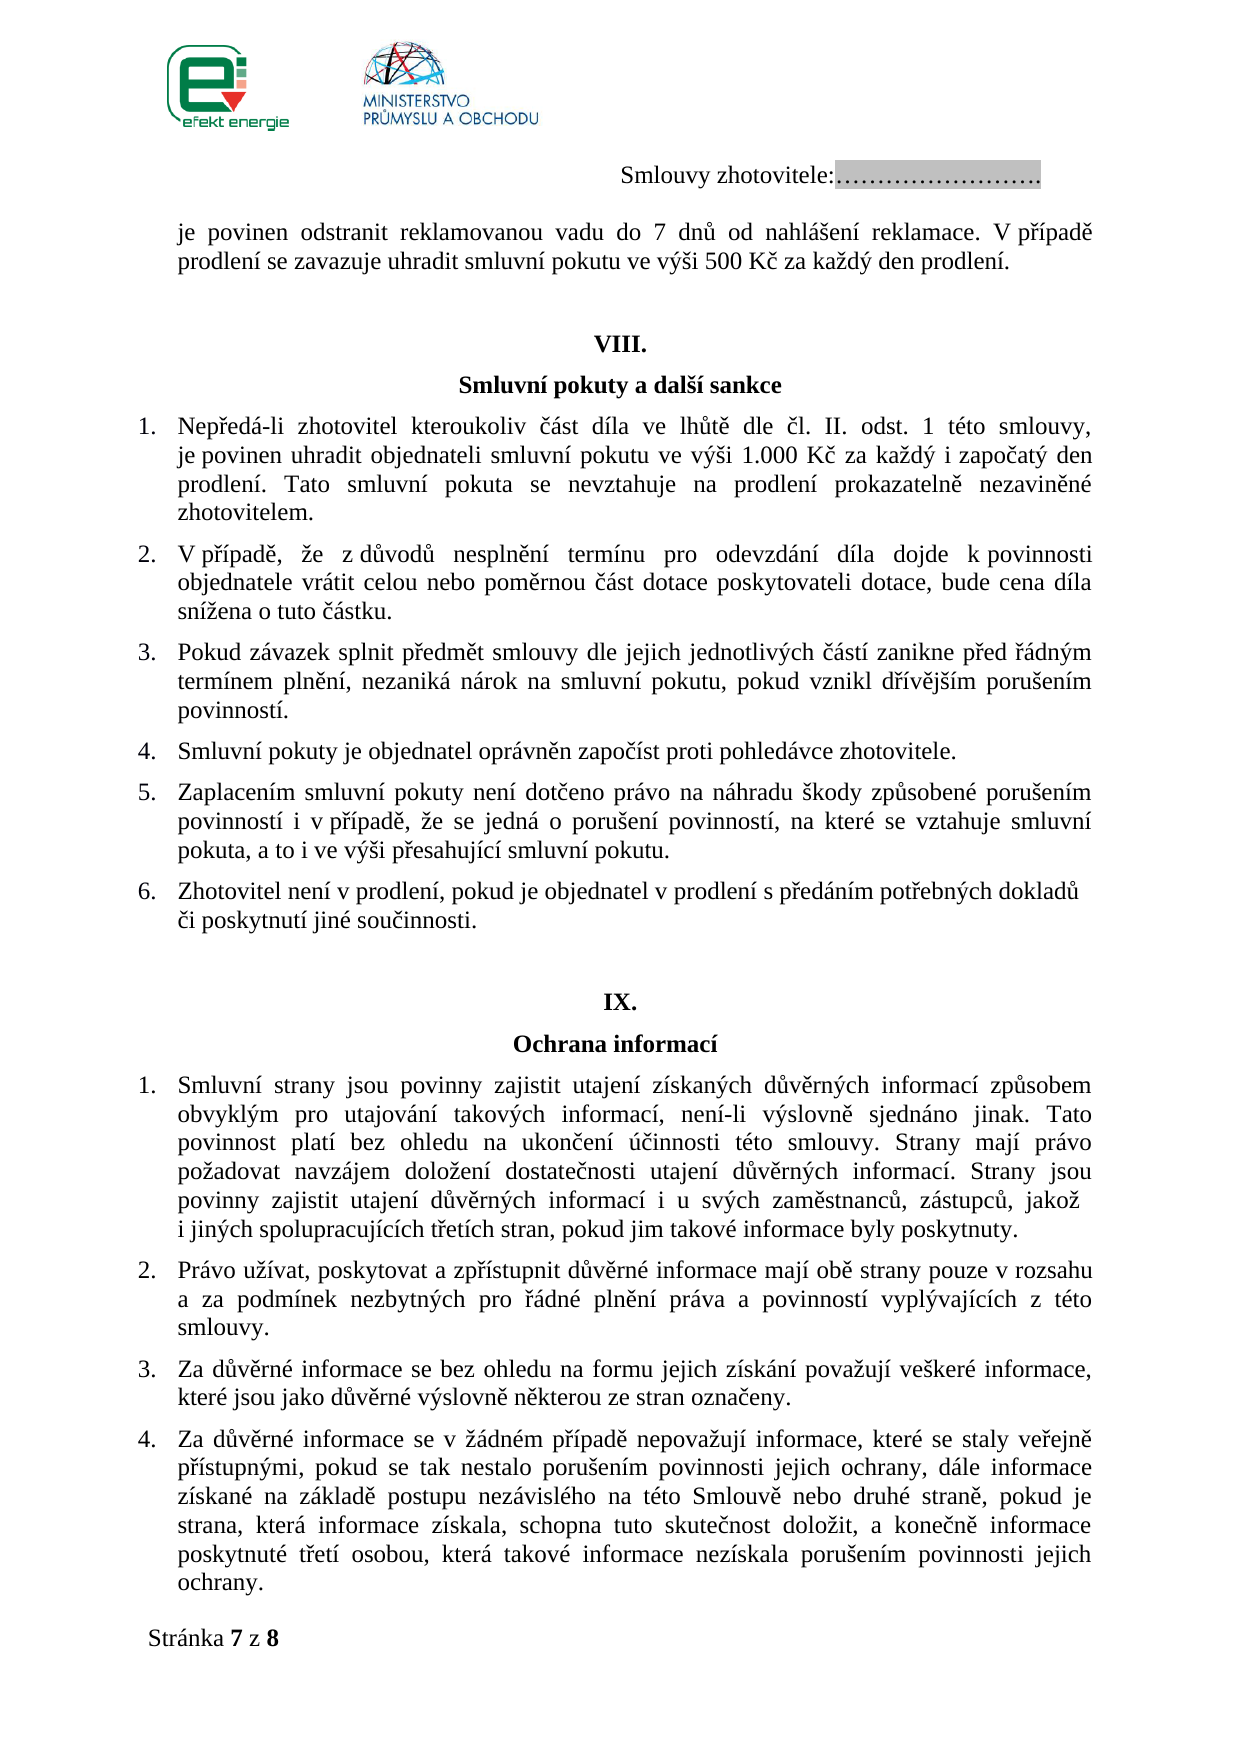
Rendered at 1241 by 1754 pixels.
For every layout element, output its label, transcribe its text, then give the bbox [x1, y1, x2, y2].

list Za důvěrné informace se v žádném případě nepovažují informace, které se staly veřejně přístupnými, pokud se tak nestalo porušením povinnosti jejich ochrany, dále informace získané na základě postupu nezávislého na této Smlouvě nebo druhé straně, pokud je strana, která informace získala, schopna tuto skutečnost doložit, a konečně informace poskytnuté třetí osobou, která takové informace nezískala porušením povinnosti jejich ochrany. [138, 1424, 1093, 1596]
list Za důvěrné informace se bez ohledu na formu jejich získání považují veškeré informace, které jsou jako důvěrné výslovně některou ze stran označeny. [138, 1354, 1093, 1411]
text Smluvní pokuty a další sankce [148, 370, 1093, 399]
text VIII. [148, 329, 1093, 357]
picture [147, 28, 554, 144]
list Právo užívat, poskytovat a zpřístupnit důvěrné informace mají obě strany pouze v rozsahu a za podmínek nezbytných pro řádné plnění práva a povinností vyplývajících z této smlouvy. [138, 1255, 1093, 1341]
list Pokud závazek splnit předmět smlouvy dle jejich jednotlivých částí zanikne před řádným termínem plnění, nezaniká nárok na smluvní pokutu, pokud vznikl dřívějším porušením povinností. [138, 637, 1093, 724]
list Smluvní strany jsou povinny zajistit utajení získaných důvěrných informací způsobem obvyklým pro utajování takových informací, není-li výslovně sjednáno jinak. Tato povinnost platí bez ohledu na ukončení účinnosti této smlouvy. Strany mají právo požadovat navzájem doložení dostatečnosti utajení důvěrných informací. Strany jsou povinny zajistit utajení důvěrných informací i u svých zaměstnanců, zástupců, jakož i jiných spolupracujících třetích stran, pokud jim takové informace byly poskytnuty. [138, 1070, 1093, 1242]
text IX. [148, 987, 1093, 1016]
list Smluvní pokuty je objednatel oprávněn započíst proti pohledávce zhotovitele. [138, 736, 1093, 765]
list Nepředá-li zhotovitel kteroukoliv část díla ve lhůtě dle čl. II. odst. 1 této smlouvy, je povinen uhradit objednateli smluvní pokutu ve výši 1.000 Kč za každý i započatý den prodlení. Tato smluvní pokuta se nevztahuje na prodlení prokazatelně nezaviněné zhotovitelem. [138, 411, 1093, 526]
list Zaplacením smluvní pokuty není dotčeno právo na náhradu škody způsobené porušením povinností i v případě, že se jedná o porušení povinností, na které se vztahuje smluvní pokuta, a to i ve výši přesahující smluvní pokutu. [138, 777, 1093, 864]
text Ochrana informací [138, 1029, 1093, 1057]
list Zhotovitel není v prodlení, pokud je objednatel v prodlení s předáním potřebných dokladů či poskytnutí jiné součinnosti. [138, 876, 1093, 934]
list V případě, že z důvodů nesplnění termínu pro odevzdání díla dojde k povinnosti objednatele vrátit celou nebo poměrnou část dotace poskytovateli dotace, bude cena díla snížena o tuto částku. [138, 539, 1093, 625]
